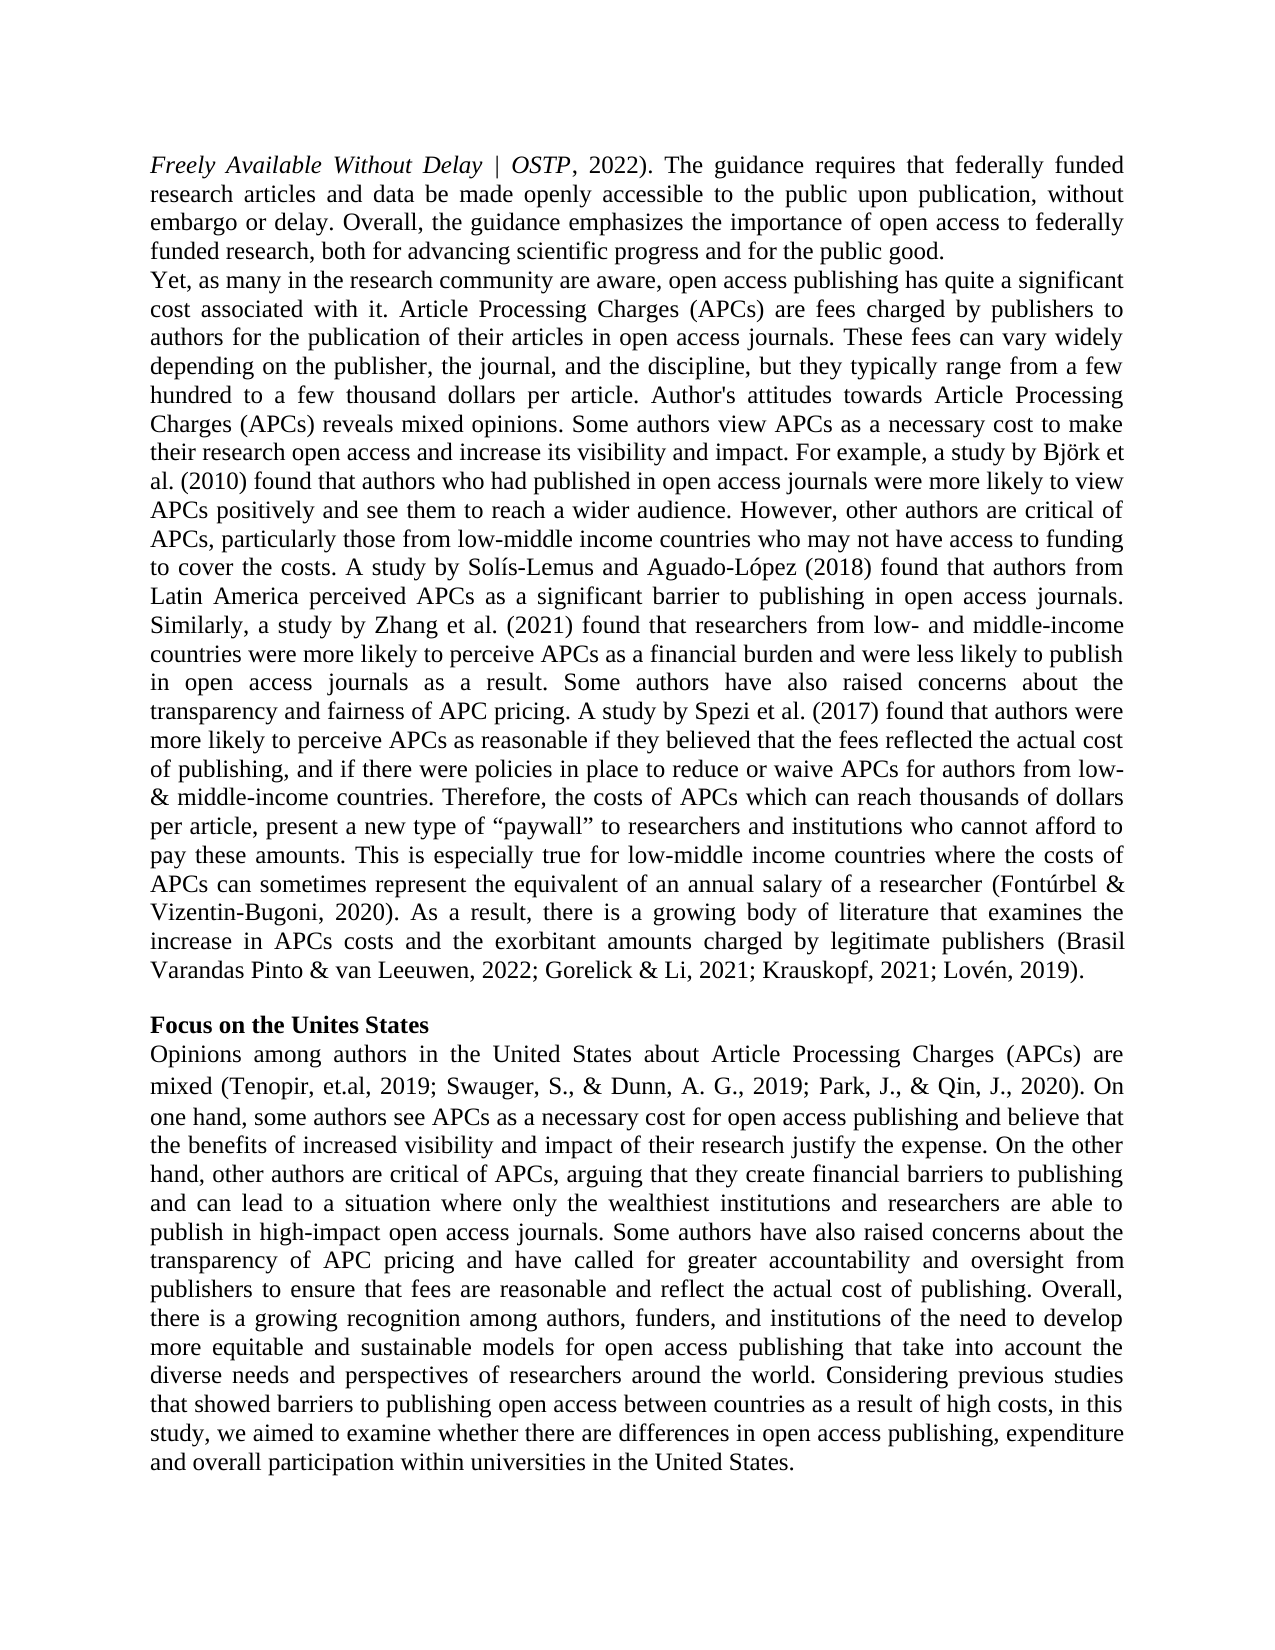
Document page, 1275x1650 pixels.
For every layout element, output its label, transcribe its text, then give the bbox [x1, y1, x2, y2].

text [150, 150, 1125, 265]
text Opinions among authors in the United States about Article Processing Charges (APCs) are mixed (Tenopir, et.al, 2019; Swauger, S., & Dunn, A. G., 2019; Park, J., & Qin, J., 2020). On one hand, some authors see APCs as a necessary cost for open access publishing and believe that the benefits of increased visibility and impact of their research justify the expense. On the other hand, other authors are critical of APCs, arguing that they create financial barriers to publishing and can lead to a situation where only the wealthiest institutions and researchers are able to publish in high-impact open access journals. Some authors have also raised concerns about the transparency of APC pricing and have called for greater accountability and oversight from publishers to ensure that fees are reasonable and reflect the actual cost of publishing. Overall, there is a growing recognition among authors, funders, and institutions of the need to develop more equitable and sustainable models for open access publishing that take into account the diverse needs and perspectives of researchers around the world. Considering previous studies that showed barriers to publishing open access between countries as a result of high costs, in this study, we aimed to examine whether there are differences in open access publishing, expenditure and overall participation within universities in the United States. [150, 1039, 1125, 1475]
subtitle Focus on the Unites States [150, 1010, 1125, 1039]
text Yet, as many in the research community are aware, open access publishing has quite a significant cost associated with it. Article Processing Charges (APCs) are fees charged by publishers to authors for the publication of their articles in open access journals. These fees can vary widely depending on the publisher, the journal, and the discipline, but they typically range from a few hundred to a few thousand dollars per article. Author's attitudes towards Article Processing Charges (APCs) reveals mixed opinions. Some authors view APCs as a necessary cost to make their research open access and increase its visibility and impact. For example, a study by Björk et al. (2010) found that authors who had published in open access journals were more likely to view APCs positively and see them to reach a wider audience. However, other authors are critical of APCs, particularly those from low-middle income countries who may not have access to funding to cover the costs. A study by Solís-Lemus and Aguado-López (2018) found that authors from Latin America perceived APCs as a significant barrier to publishing in open access journals. Similarly, a study by Zhang et al. (2021) found that researchers from low- and middle-income countries were more likely to perceive APCs as a financial burden and were less likely to publish in open access journals as a result. Some authors have also raised concerns about the transparency and fairness of APC pricing. A study by Spezi et al. (2017) found that authors were more likely to perceive APCs as reasonable if they believed that the fees reflected the actual cost of publishing, and if there were policies in place to reduce or waive APCs for authors from low- & middle-income countries. Therefore, the costs of APCs which can reach thousands of dollars per article, present a new type of “paywall” to researchers and institutions who cannot afford to pay these amounts. This is especially true for low-middle income countries where the costs of APCs can sometimes represent the equivalent of an annual salary of a researcher (Fontúrbel & Vizentin-Bugoni, 2020). As a result, there is a growing body of literature that examines the increase in APCs costs and the exorbitant amounts charged by legitimate publishers (Brasil Varandas Pinto & van Leeuwen, 2022; Gorelick & Li, 2021; Krauskopf, 2021; Lovén, 2019). [150, 265, 1125, 984]
